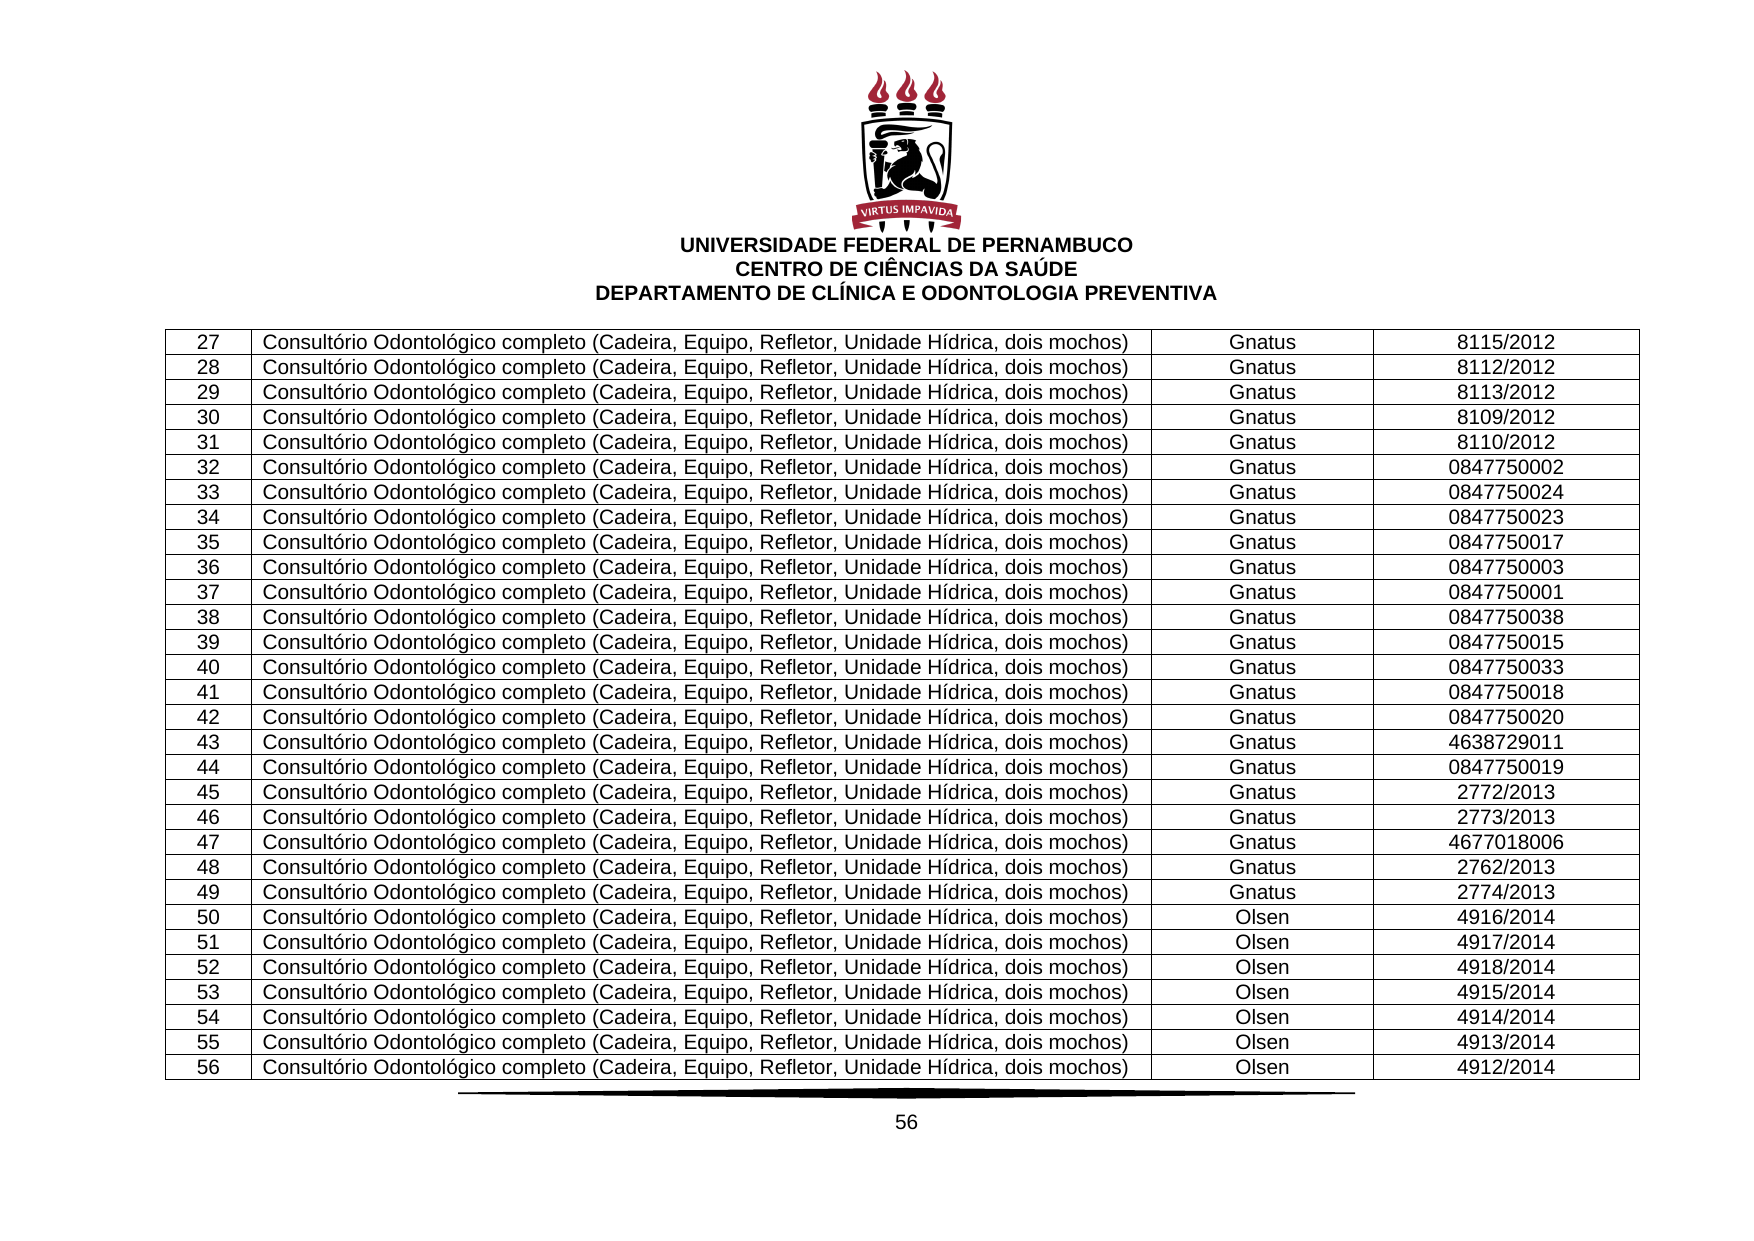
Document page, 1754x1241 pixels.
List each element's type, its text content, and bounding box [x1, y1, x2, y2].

table_cell 0847750020 [1374, 705, 1639, 729]
table_cell 4912/2014 [1374, 1055, 1639, 1079]
table_cell 0847750023 [1374, 505, 1639, 529]
table_cell Consultório Odontológico completo (Cadeira, Equipo, Refletor, Unidade Hídrica, dois mochos) [252, 630, 1151, 654]
table_cell Consultório Odontológico completo (Cadeira, Equipo, Refletor, Unidade Hídrica, dois mochos) [252, 755, 1151, 779]
table_cell 31 [166, 430, 251, 454]
table_cell Consultório Odontológico completo (Cadeira, Equipo, Refletor, Unidade Hídrica, dois mochos) [252, 680, 1151, 704]
table_cell 8112/2012 [1374, 355, 1639, 379]
table_cell Gnatus [1152, 430, 1373, 454]
table_cell 4915/2014 [1374, 980, 1639, 1004]
table_cell 4917/2014 [1374, 930, 1639, 954]
table_cell 51 [166, 930, 251, 954]
table_cell 0847750018 [1374, 680, 1639, 704]
table_cell Gnatus [1152, 580, 1373, 604]
table_cell Gnatus [1152, 380, 1373, 404]
table_cell Consultório Odontológico completo (Cadeira, Equipo, Refletor, Unidade Hídrica, dois mochos) [252, 905, 1151, 929]
table_cell 55 [166, 1030, 251, 1054]
table_cell Consultório Odontológico completo (Cadeira, Equipo, Refletor, Unidade Hídrica, dois mochos) [252, 555, 1151, 579]
table_cell 32 [166, 455, 251, 479]
table_cell 4638729011 [1374, 730, 1639, 754]
table_cell 34 [166, 505, 251, 529]
table_cell Gnatus [1152, 530, 1373, 554]
table_cell 2773/2013 [1374, 805, 1639, 829]
table_cell Consultório Odontológico completo (Cadeira, Equipo, Refletor, Unidade Hídrica, dois mochos) [252, 1005, 1151, 1029]
table_cell Olsen [1152, 1005, 1373, 1029]
table_cell 39 [166, 630, 251, 654]
table_cell Consultório Odontológico completo (Cadeira, Equipo, Refletor, Unidade Hídrica, dois mochos) [252, 580, 1151, 604]
table_cell 42 [166, 705, 251, 729]
table_cell Consultório Odontológico completo (Cadeira, Equipo, Refletor, Unidade Hídrica, dois mochos) [252, 605, 1151, 629]
table_cell Consultório Odontológico completo (Cadeira, Equipo, Refletor, Unidade Hídrica, dois mochos) [252, 780, 1151, 804]
table_cell Consultório Odontológico completo (Cadeira, Equipo, Refletor, Unidade Hídrica, dois mochos) [252, 380, 1151, 404]
table_cell 41 [166, 680, 251, 704]
table_cell Gnatus [1152, 455, 1373, 479]
table_cell Consultório Odontológico completo (Cadeira, Equipo, Refletor, Unidade Hídrica, dois mochos) [252, 330, 1151, 354]
table_cell Olsen [1152, 905, 1373, 929]
table_cell Gnatus [1152, 555, 1373, 579]
table_cell Gnatus [1152, 480, 1373, 504]
table_cell Gnatus [1152, 505, 1373, 529]
table_cell 43 [166, 730, 251, 754]
table_cell 36 [166, 555, 251, 579]
table_cell Gnatus [1152, 405, 1373, 429]
table_cell 44 [166, 755, 251, 779]
table_cell 4918/2014 [1374, 955, 1639, 979]
table_cell Consultório Odontológico completo (Cadeira, Equipo, Refletor, Unidade Hídrica, dois mochos) [252, 505, 1151, 529]
table_cell 0847750024 [1374, 480, 1639, 504]
table_cell 50 [166, 905, 251, 929]
table_cell Consultório Odontológico completo (Cadeira, Equipo, Refletor, Unidade Hídrica, dois mochos) [252, 355, 1151, 379]
table_cell 30 [166, 405, 251, 429]
table_cell 8113/2012 [1374, 380, 1639, 404]
table_cell 4916/2014 [1374, 905, 1639, 929]
table_cell Consultório Odontológico completo (Cadeira, Equipo, Refletor, Unidade Hídrica, dois mochos) [252, 1030, 1151, 1054]
table_cell 4914/2014 [1374, 1005, 1639, 1029]
table_cell 52 [166, 955, 251, 979]
table_cell Consultório Odontológico completo (Cadeira, Equipo, Refletor, Unidade Hídrica, dois mochos) [252, 980, 1151, 1004]
table_cell 45 [166, 780, 251, 804]
table_cell 33 [166, 480, 251, 504]
table_cell Consultório Odontológico completo (Cadeira, Equipo, Refletor, Unidade Hídrica, dois mochos) [252, 480, 1151, 504]
picture [852, 70, 962, 233]
table_cell Olsen [1152, 980, 1373, 1004]
table_cell 0847750033 [1374, 655, 1639, 679]
table_cell 0847750003 [1374, 555, 1639, 579]
table_cell 2774/2013 [1374, 880, 1639, 904]
table_cell 4913/2014 [1374, 1030, 1639, 1054]
table_cell 2772/2013 [1374, 780, 1639, 804]
table_cell 0847750001 [1374, 580, 1639, 604]
table_cell 53 [166, 980, 251, 1004]
table_cell Gnatus [1152, 880, 1373, 904]
table_cell Consultório Odontológico completo (Cadeira, Equipo, Refletor, Unidade Hídrica, dois mochos) [252, 655, 1151, 679]
table_cell 28 [166, 355, 251, 379]
table_cell Consultório Odontológico completo (Cadeira, Equipo, Refletor, Unidade Hídrica, dois mochos) [252, 805, 1151, 829]
table_cell 48 [166, 855, 251, 879]
table_cell 8109/2012 [1374, 405, 1639, 429]
table_cell Gnatus [1152, 830, 1373, 854]
table_cell 4677018006 [1374, 830, 1639, 854]
table_cell 54 [166, 1005, 251, 1029]
table_cell 40 [166, 655, 251, 679]
table_cell 47 [166, 830, 251, 854]
table_cell Consultório Odontológico completo (Cadeira, Equipo, Refletor, Unidade Hídrica, dois mochos) [252, 830, 1151, 854]
table_cell 38 [166, 605, 251, 629]
table_cell 2762/2013 [1374, 855, 1639, 879]
table_cell Gnatus [1152, 805, 1373, 829]
table_cell Olsen [1152, 955, 1373, 979]
table_cell 0847750015 [1374, 630, 1639, 654]
table_cell 0847750017 [1374, 530, 1639, 554]
table_cell Gnatus [1152, 680, 1373, 704]
table_cell 56 [166, 1055, 251, 1079]
table_cell 0847750019 [1374, 755, 1639, 779]
table_cell Consultório Odontológico completo (Cadeira, Equipo, Refletor, Unidade Hídrica, dois mochos) [252, 930, 1151, 954]
table_cell Consultório Odontológico completo (Cadeira, Equipo, Refletor, Unidade Hídrica, dois mochos) [252, 705, 1151, 729]
table_cell Consultório Odontológico completo (Cadeira, Equipo, Refletor, Unidade Hídrica, dois mochos) [252, 855, 1151, 879]
table_cell Consultório Odontológico completo (Cadeira, Equipo, Refletor, Unidade Hídrica, dois mochos) [252, 530, 1151, 554]
table_cell Olsen [1152, 930, 1373, 954]
table_cell Gnatus [1152, 355, 1373, 379]
table_cell 8115/2012 [1374, 330, 1639, 354]
table_cell 27 [166, 330, 251, 354]
table_cell Gnatus [1152, 855, 1373, 879]
table_cell Gnatus [1152, 605, 1373, 629]
table_cell Gnatus [1152, 655, 1373, 679]
table_cell Consultório Odontológico completo (Cadeira, Equipo, Refletor, Unidade Hídrica, dois mochos) [252, 430, 1151, 454]
table_cell Gnatus [1152, 730, 1373, 754]
table_cell 29 [166, 380, 251, 404]
table_cell Consultório Odontológico completo (Cadeira, Equipo, Refletor, Unidade Hídrica, dois mochos) [252, 955, 1151, 979]
table_cell Consultório Odontológico completo (Cadeira, Equipo, Refletor, Unidade Hídrica, dois mochos) [252, 1055, 1151, 1079]
table_cell 0847750002 [1374, 455, 1639, 479]
table_cell 0847750038 [1374, 605, 1639, 629]
table_cell Consultório Odontológico completo (Cadeira, Equipo, Refletor, Unidade Hídrica, dois mochos) [252, 455, 1151, 479]
table_cell 37 [166, 580, 251, 604]
table_cell Gnatus [1152, 755, 1373, 779]
table_cell 8110/2012 [1374, 430, 1639, 454]
table_cell 35 [166, 530, 251, 554]
table_cell Consultório Odontológico completo (Cadeira, Equipo, Refletor, Unidade Hídrica, dois mochos) [252, 880, 1151, 904]
table_cell Gnatus [1152, 330, 1373, 354]
table_cell 46 [166, 805, 251, 829]
table_cell Consultório Odontológico completo (Cadeira, Equipo, Refletor, Unidade Hídrica, dois mochos) [252, 405, 1151, 429]
table_cell Olsen [1152, 1055, 1373, 1079]
table_cell 49 [166, 880, 251, 904]
table_cell Gnatus [1152, 630, 1373, 654]
table_cell Gnatus [1152, 780, 1373, 804]
table_cell Olsen [1152, 1030, 1373, 1054]
table_cell Gnatus [1152, 705, 1373, 729]
table_cell Consultório Odontológico completo (Cadeira, Equipo, Refletor, Unidade Hídrica, dois mochos) [252, 730, 1151, 754]
